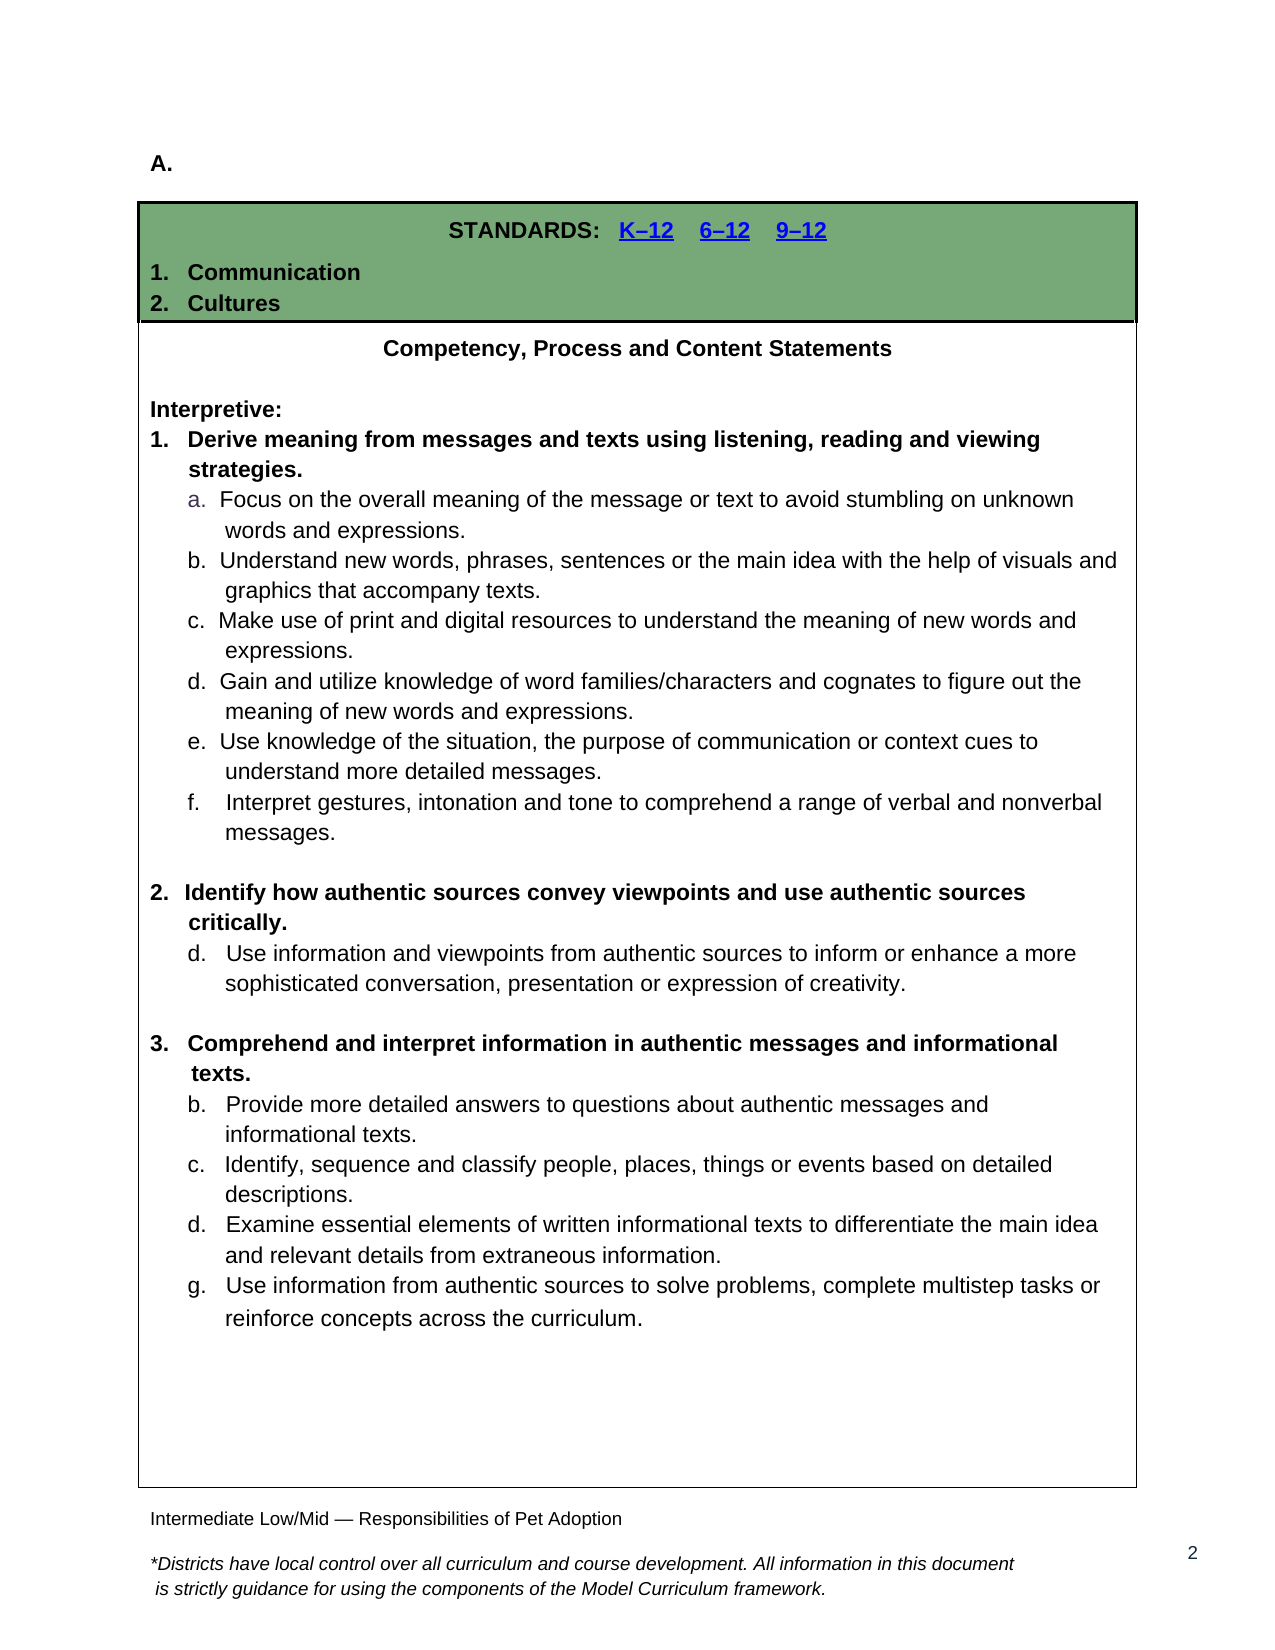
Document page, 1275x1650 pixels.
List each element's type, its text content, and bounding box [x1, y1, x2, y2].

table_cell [139, 320, 1136, 1487]
table_header STANDARDS: K–12 6–12 9–12 Communication Cultures [140, 204, 1135, 320]
text A. [150, 150, 1125, 176]
